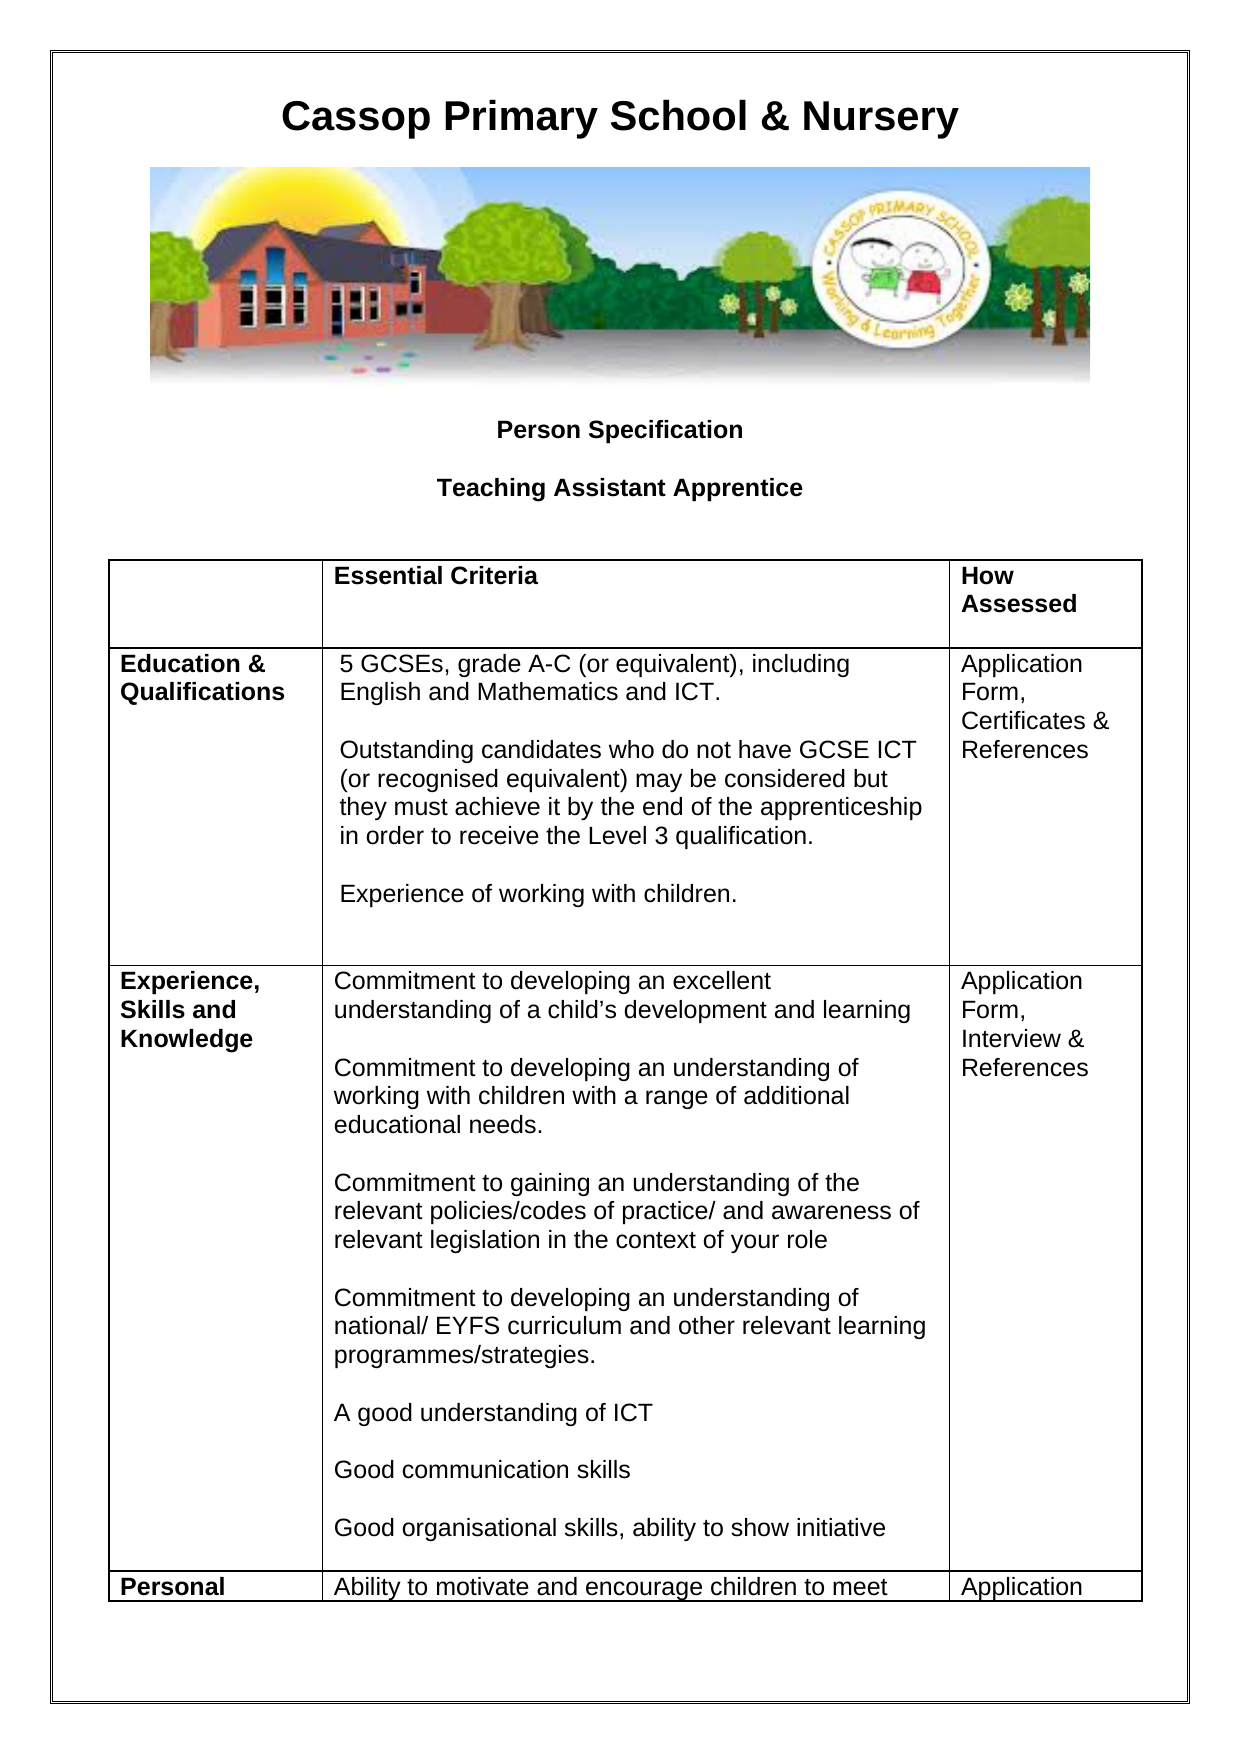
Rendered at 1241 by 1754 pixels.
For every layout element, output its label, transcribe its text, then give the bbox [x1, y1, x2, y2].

table_header [110, 561, 322, 647]
table_cell Application Form, Interview & References [950, 966, 1141, 1570]
table_cell Application Form, Certificates & References [950, 649, 1141, 965]
table_header How Assessed [950, 561, 1141, 647]
table_cell Personal Qualities [110, 1572, 322, 1600]
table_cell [950, 1572, 1141, 1600]
text Cassop Primary School & Nursery [150, 91, 1090, 139]
table_cell Commitment to developing an excellent understanding of a child’s development and learning Commitment to developing an understanding of working with children with a range of additional educational needs. Commitment to gaining an understanding of the relevant policies/codes of practice/ and awareness of relevant legislation in the context of your role Commitment to developing an understanding of national/ EYFS curriculum and other relevant learning programmes/strategies. A good understanding of ICT Good communication skills Good organisational skills, ability to show initiative [323, 966, 949, 1570]
text Person Specification [150, 415, 1090, 444]
table_cell 5 GCSEs, grade A-C (or equivalent), including English and Mathematics and ICT. Outstanding candidates who do not have GCSE ICT (or recognised equivalent) may be considered but they must achieve it by the end of the apprenticeship in order to receive the Level 3 qualification. Experience of working with children. [323, 649, 949, 965]
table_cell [323, 1572, 949, 1600]
table_cell Experience, Skills and Knowledge [110, 966, 322, 1570]
table_cell Education & Qualifications [110, 649, 322, 965]
table_header Essential Criteria [323, 561, 949, 647]
text Teaching Assistant Apprentice [150, 473, 1090, 502]
picture [150, 167, 1091, 387]
